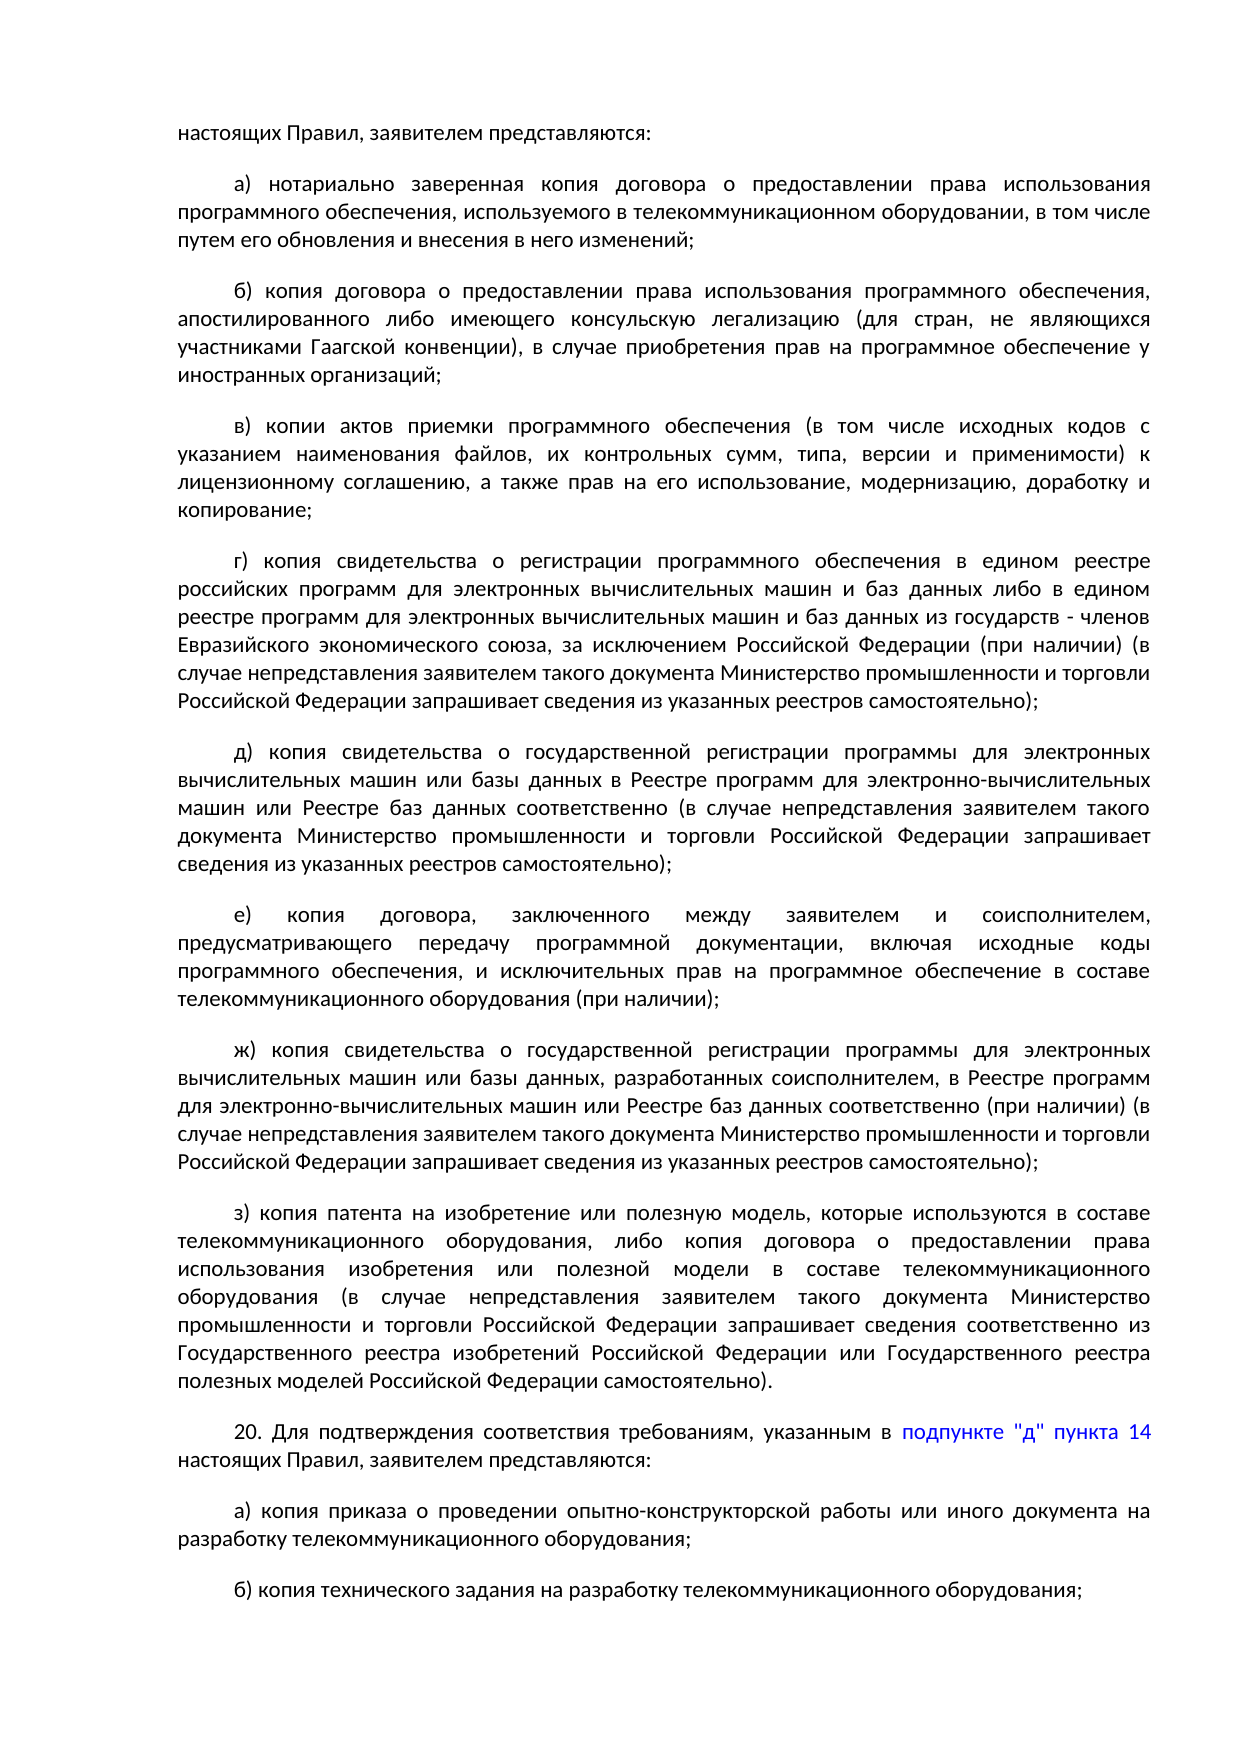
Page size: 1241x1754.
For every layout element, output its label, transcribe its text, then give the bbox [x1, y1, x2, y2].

text б) копия договора о предоставлении права использования программного обеспечения, апостилированного либо имеющего консульскую легализацию (для стран, не являющихся участниками Гаагской конвенции), в случае приобретения прав на программное обеспечение у иностранных организаций; [177, 276, 1152, 388]
text ж) копия свидетельства о государственной регистрации программы для электронных вычислительных машин или базы данных, разработанных соисполнителем, в Реестре программ для электронно-вычислительных машин или Реестре баз данных соответственно (при наличии) (в случае непредставления заявителем такого документа Министерство промышленности и торговли Российской Федерации запрашивает сведения из указанных реестров самостоятельно); [177, 1035, 1152, 1175]
text 20. Для подтверждения соответствия требованиям, указанным в подпункте "д" пункта 14 настоящих Правил, заявителем представляются: [177, 1417, 1152, 1473]
text е) копия договора, заключенного между заявителем и соисполнителем, предусматривающего передачу программной документации, включая исходные коды программного обеспечения, и исключительных прав на программное обеспечение в составе телекоммуникационного оборудования (при наличии); [177, 900, 1152, 1012]
text в) копии актов приемки программного обеспечения (в том числе исходных кодов с указанием наименования файлов, их контрольных сумм, типа, версии и применимости) к лицензионному соглашению, а также прав на его использование, модернизацию, доработку и копирование; [177, 411, 1152, 523]
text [177, 118, 1152, 146]
text а) копия приказа о проведении опытно-конструкторской работы или иного документа на разработку телекоммуникационного оборудования; [177, 1496, 1152, 1552]
text д) копия свидетельства о государственной регистрации программы для электронных вычислительных машин или базы данных в Реестре программ для электронно-вычислительных машин или Реестре баз данных соответственно (в случае непредставления заявителем такого документа Министерство промышленности и торговли Российской Федерации запрашивает сведения из указанных реестров самостоятельно); [177, 737, 1152, 877]
text б) копия технического задания на разработку телекоммуникационного оборудования; [177, 1575, 1152, 1603]
text а) нотариально заверенная копия договора о предоставлении права использования программного обеспечения, используемого в телекоммуникационном оборудовании, в том числе путем его обновления и внесения в него изменений; [177, 169, 1152, 253]
text г) копия свидетельства о регистрации программного обеспечения в едином реестре российских программ для электронных вычислительных машин и баз данных либо в едином реестре программ для электронных вычислительных машин и баз данных из государств - членов Евразийского экономического союза, за исключением Российской Федерации (при наличии) (в случае непредставления заявителем такого документа Министерство промышленности и торговли Российской Федерации запрашивает сведения из указанных реестров самостоятельно); [177, 546, 1152, 714]
text з) копия патента на изобретение или полезную модель, которые используются в составе телекоммуникационного оборудования, либо копия договора о предоставлении права использования изобретения или полезной модели в составе телекоммуникационного оборудования (в случае непредставления заявителем такого документа Министерство промышленности и торговли Российской Федерации запрашивает сведения соответственно из Государственного реестра изобретений Российской Федерации или Государственного реестра полезных моделей Российской Федерации самостоятельно). [177, 1198, 1152, 1394]
